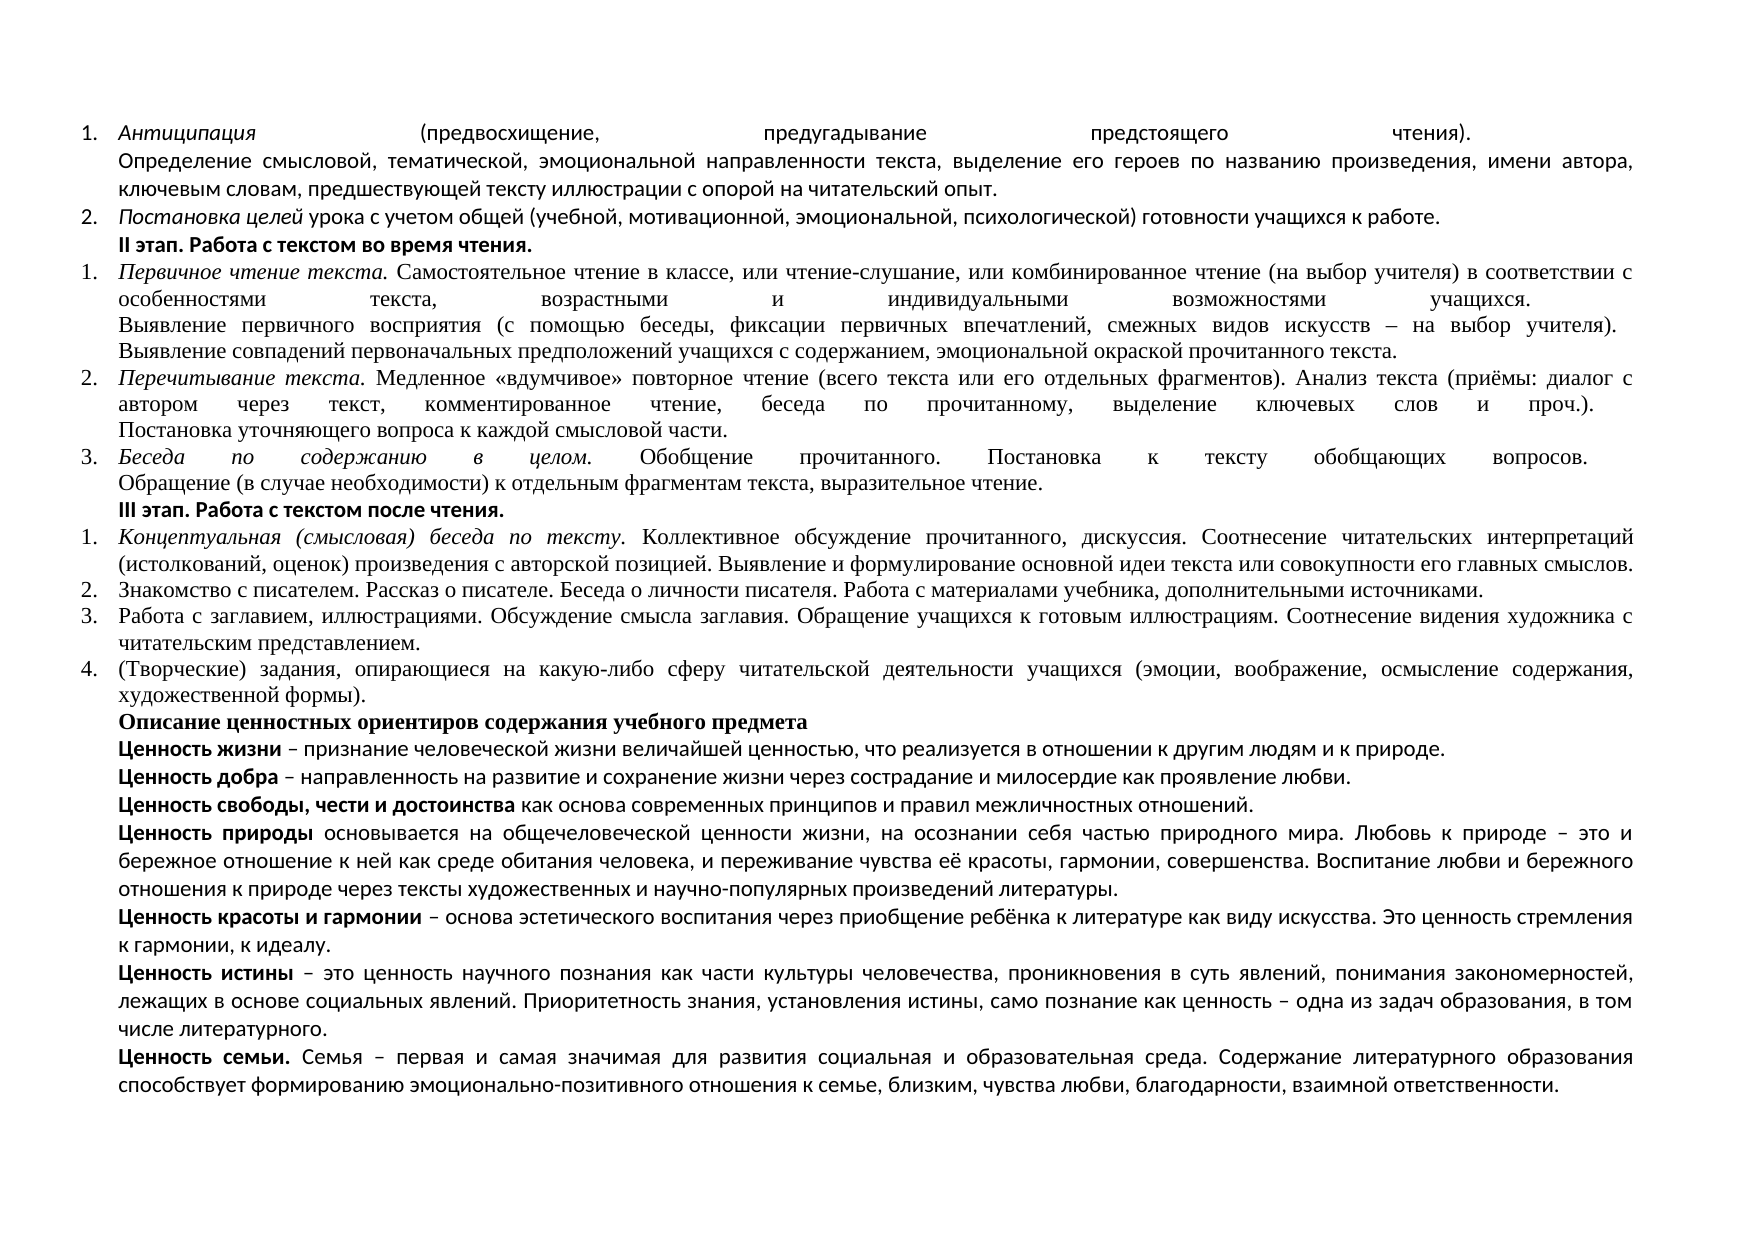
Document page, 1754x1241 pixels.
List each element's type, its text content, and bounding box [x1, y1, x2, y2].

list Знакомство с писателем. Рассказ о писателе. Беседа о личности писателя. Работа с материалами учебника, дополнительными источниками. [81, 576, 1636, 602]
list Перечитывание текста. Медленное «вдумчивое» повторное чтение (всего текста или его отдельных фрагментов). Анализ текста (приёмы: диалог с автором через текст, комментированное чтение, беседа по прочитанному, выделение ключевых слов и проч.). Постановка уточняющего вопроса к каждой смысловой части. [81, 364, 1636, 443]
text Ценность семьи. Семья – первая и самая значимая для развития социальная и образовательная среда. Содержание литературного образования способствует формированию эмоционально-позитивного отношения к семье, близким, чувства любви, благодарности, взаимной ответственности. [118, 1042, 1636, 1098]
text Ценность жизни – признание человеческой жизни величайшей ценностью, что реализуется в отношении к другим людям и к природе. [118, 734, 1636, 762]
text III этап. Работа с текстом после чтения. [118, 495, 1636, 523]
list Концептуальная (смысловая) беседа по тексту. Коллективное обсуждение прочитанного, дискуссия. Соотнесение читательских интерпретаций (истолкований, оценок) произведения с авторской позицией. Выявление и формулирование основной идеи текста или совокупности его главных смыслов. [81, 523, 1636, 576]
list Антиципация (предвосхищение, предугадывание предстоящего чтения). Определение смысловой, тематической, эмоциональной направленности текста, выделение его героев по названию произведения, имени автора, ключевым словам, предшествующей тексту иллюстрации с опорой на читательский опыт. [81, 118, 1636, 202]
text Ценность истины – это ценность научного познания как части культуры человечества, проникновения в суть явлений, понимания закономерностей, лежащих в основе социальных явлений. Приоритетность знания, установления истины, само познание как ценность – одна из задач образования, в том числе литературного. [118, 958, 1636, 1042]
list Постановка целей урока с учетом общей (учебной, мотивационной, эмоциональной, психологической) готовности учащихся к работе. [81, 202, 1636, 230]
text Ценность добра – направленность на развитие и сохранение жизни через сострадание и милосердие как проявление любви. [118, 762, 1636, 790]
text Ценность свободы, чести и достоинства как основа современных принципов и правил межличностных отношений. [118, 790, 1636, 818]
text II этап. Работа с текстом во время чтения. [118, 230, 1636, 258]
list Беседа по содержанию в целом. Обобщение прочитанного. Постановка к тексту обобщающих вопросов. Обращение (в случае необходимости) к отдельным фрагментам текста, выразительное чтение. [81, 443, 1636, 495]
list (Творческие) задания, опирающиеся на какую-либо сферу читательской деятельности учащихся (эмоции, воображение, осмысление содержания, художественной формы). [81, 655, 1636, 708]
text Ценность природы основывается на общечеловеческой ценности жизни, на осознании себя частью природного мира. Любовь к природе – это и бережное отношение к ней как среде обитания человека, и переживание чувства её красоты, гармонии, совершенства. Воспитание любви и бережного отношения к природе через тексты художественных и научно-популярных произведений литературы. [118, 818, 1636, 902]
text Ценность красоты и гармонии – основа эстетического воспитания через приобщение ребёнка к литературе как виду искусства. Это ценность стремления к гармонии, к идеалу. [118, 902, 1636, 958]
list Работа с заглавием, иллюстрациями. Обсуждение смысла заглавия. Обращение учащихся к готовым иллюстрациям. Соотнесение видения художника с читательским представлением. [81, 602, 1636, 655]
list Первичное чтение текста. Самостоятельное чтение в классе, или чтение-слушание, или комбинированное чтение (на выбор учителя) в соответствии с особенностями текста, возрастными и индивидуальными возможностями учащихся. Выявление первичного восприятия (с помощью беседы, фиксации первичных впечатлений, смежных видов искусств – на выбор учителя). Выявление совпадений первоначальных предположений учащихся с содержанием, эмоциональной окраской прочитанного текста. [81, 258, 1636, 364]
subtitle Описание ценностных ориентиров содержания учебного предмета [118, 708, 1636, 734]
